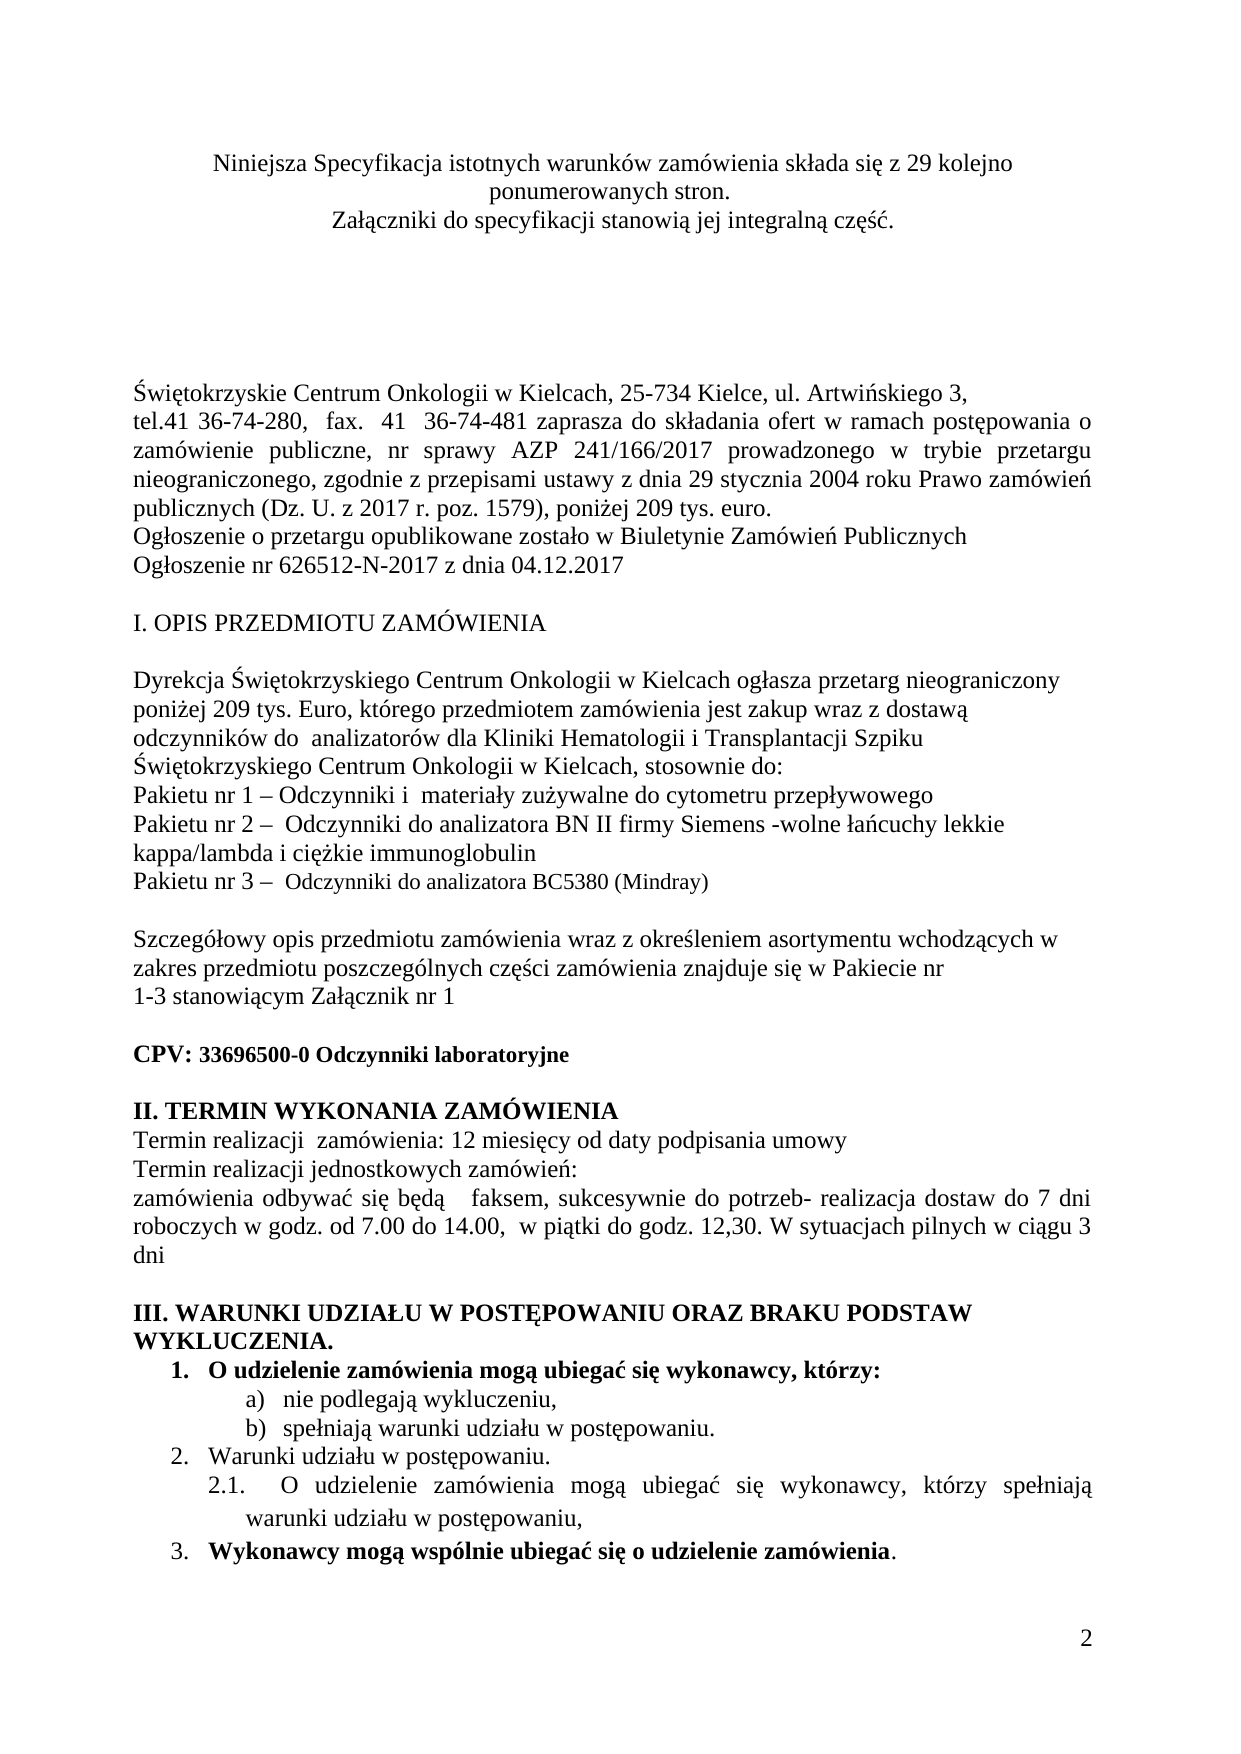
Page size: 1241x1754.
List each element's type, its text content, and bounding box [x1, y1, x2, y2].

list Ogłoszenie o przetargu opublikowane zostało w Biuletynie Zamówień Publicznych [133, 521, 1093, 550]
text Pakietu nr 2 – Odczynniki do analizatora BN II firmy Siemens -wolne łańcuchy lekkie kappa/lambda i ciężkie immunoglobulin [133, 809, 1093, 866]
list O udzielenie zamówienia mogą ubiegać się wykonawcy, którzy: [170, 1355, 1093, 1384]
text Termin realizacji jednostkowych zamówień: [133, 1154, 1086, 1183]
text Pakietu nr 3 – Odczynniki do analizatora BC5380 (Mindray) [133, 866, 1093, 895]
list O udzielenie zamówienia mogą ubiegać się wykonawcy, którzy spełniają warunki udziału w postępowaniu, [208, 1470, 1093, 1532]
text 1-3 stanowiącym Załącznik nr 1 [133, 981, 1093, 1010]
text Niniejsza Specyfikacja istotnych warunków zamówienia składa się z 29 kolejno ponumerowanych stron. Załączniki do specyfikacji stanowią jej integralną część. [133, 148, 1093, 234]
text Dyrekcja Świętokrzyskiego Centrum Onkologii w Kielcach ogłasza przetarg nieograniczony poniżej 209 tys. Euro, którego przedmiotem zamówienia jest zakup wraz z dostawą odczynników do analizatorów dla Kliniki Hematologii i Transplantacji Szpiku Świętokrzyskiego Centrum Onkologii w Kielcach, stosownie do: [133, 665, 1093, 780]
list Wykonawcy mogą wspólnie ubiegać się o udzielenie zamówienia. [170, 1536, 1093, 1565]
text I. OPIS PRZEDMIOTU ZAMÓWIENIA [133, 608, 1093, 636]
list nie podlegają wykluczeniu, [245, 1384, 1093, 1413]
text Termin realizacji zamówienia: 12 miesięcy od daty podpisania umowy [133, 1125, 1093, 1154]
text Ogłoszenie nr 626512-N-2017 z dnia 04.12.2017 [133, 550, 1093, 579]
text CPV: 33696500-0 Odczynniki laboratoryjne [133, 1039, 1093, 1068]
list Warunki udziału w postępowaniu. [170, 1441, 1093, 1470]
text II. TERMIN WYKONANIA ZAMÓWIENIA [133, 1096, 1093, 1125]
text zamówienia odbywać się będą faksem, sukcesywnie do potrzeb- realizacja dostaw do 7 dni roboczych w godz. od 7.00 do 14.00, w piątki do godz. 12,30. W sytuacjach pilnych w ciągu 3 dni [133, 1183, 1093, 1269]
list spełniają warunki udziału w postępowaniu. [245, 1413, 1093, 1441]
text III. WARUNKI UDZIAŁU W POSTĘPOWANIU ORAZ BRAKU PODSTAW WYKLUCZENIA. [133, 1298, 1093, 1355]
list Świętokrzyskie Centrum Onkologii w Kielcach, 25-734 Kielce, ul. Artwińskiego 3, [133, 378, 1093, 406]
text Szczegółowy opis przedmiotu zamówienia wraz z określeniem asortymentu wchodzących w zakres przedmiotu poszczególnych części zamówienia znajduje się w Pakiecie nr [133, 924, 1093, 981]
text Pakietu nr 1 – Odczynniki i materiały zużywalne do cytometru przepływowego [133, 780, 1093, 809]
list tel.41 36-74-280, fax. 41 36-74-481 zaprasza do składania ofert w ramach postępowania o zamówienie publiczne, nr sprawy AZP 241/166/2017 prowadzonego w trybie przetargu nieograniczonego, zgodnie z przepisami ustawy z dnia 29 stycznia 2004 roku Prawo zamówień publicznych (Dz. U. z 2017 r. poz. 1579), poniżej 209 tys. euro. [133, 406, 1093, 521]
